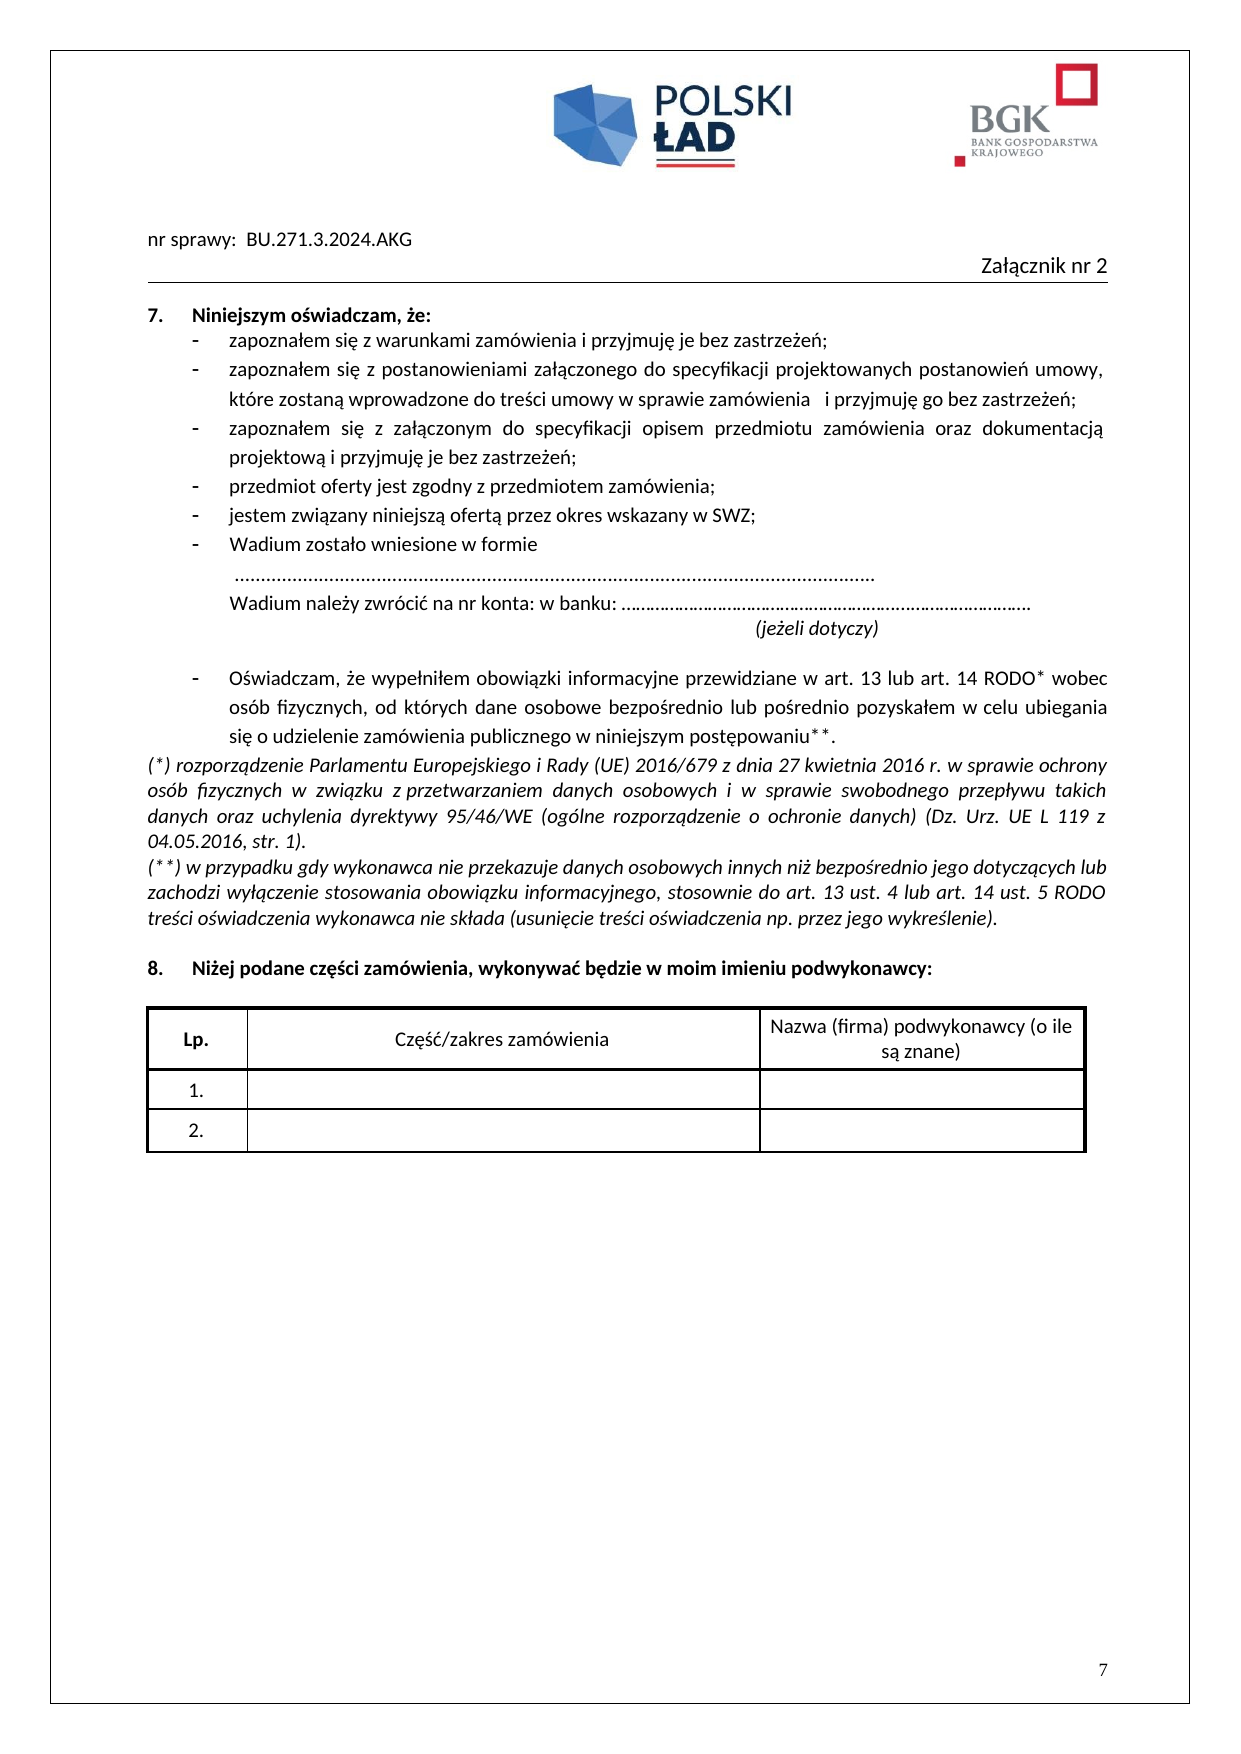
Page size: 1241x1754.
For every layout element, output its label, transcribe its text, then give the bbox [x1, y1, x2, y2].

table_cell [248, 1071, 759, 1108]
list zapoznałem się z warunkami zamówienia i przyjmuję je bez zastrzeżeń; [192, 327, 1105, 353]
picture [546, 75, 800, 177]
list jestem związany niniejszą ofertą przez okres wskazany w SWZ; [192, 502, 1105, 528]
table_cell 1. [149, 1071, 247, 1108]
table_cell [761, 1110, 1083, 1151]
list zapoznałem się z załączonym do specyfikacji opisem przedmiotu zamówienia oraz dokumentacją projektową i przyjmuję je bez zastrzeżeń; [192, 415, 1105, 469]
text 7. Niniejszym oświadczam, że: [147, 302, 1105, 327]
table_cell [761, 1071, 1083, 1108]
text (**) w przypadku gdy wykonawca nie przekazuje danych osobowych innych niż bezpośrednio jego dotyczących lub zachodzi wyłączenie stosowania obowiązku informacyjnego, stosownie do art. 13 ust. 4 lub art. 14 ust. 5 RODO treści oświadczenia wykonawca nie składa (usunięcie treści oświadczenia np. przez jego wykreślenie). [147, 854, 1108, 930]
text 8. Niżej podane części zamówienia, wykonywać będzie w moim imieniu podwykonawcy: [147, 956, 1105, 981]
text Wadium należy zwrócić na nr konta: w banku: …………………………………………………...……………………. [193, 590, 1108, 615]
table_header Część/zakres zamówienia [248, 1010, 759, 1068]
list zapoznałem się z postanowieniami załączonego do specyfikacji projektowanych postanowień umowy, które zostaną wprowadzone do treści umowy w sprawie zamówienia i przyjmuję go bez zastrzeżeń; [192, 357, 1105, 411]
picture [944, 53, 1108, 177]
table_header Lp. [149, 1010, 247, 1068]
text (jeżeli dotyczy) [185, 615, 1108, 641]
text (*) rozporządzenie Parlamentu Europejskiego i Rady (UE) 2016/679 z dnia 27 kwietnia 2016 r. w sprawie ochrony osób fizycznych w związku z przetwarzaniem danych osobowych i w sprawie swobodnego przepływu takich danych oraz uchylenia dyrektywy 95/46/WE (ogólne rozporządzenie o ochronie danych) (Dz. Urz. UE L 119 z 04.05.2016, str. 1). [147, 752, 1108, 854]
list Oświadczam, że wypełniłem obowiązki informacyjne przewidziane w art. 13 lub art. 14 RODO* wobec osób fizycznych, od których dane osobowe bezpośrednio lub pośrednio pozyskałem w celu ubiegania się o udzielenie zamówienia publicznego w niniejszym postępowaniu**. [192, 665, 1108, 748]
text .......................................................................................................................... [229, 561, 1108, 586]
list przedmiot oferty jest zgodny z przedmiotem zamówienia; [192, 473, 1105, 499]
table_header Nazwa (firma) podwykonawcy (o ile są znane) [761, 1010, 1083, 1068]
list Wadium zostało wniesione w formie [192, 532, 1108, 557]
table_cell [248, 1110, 759, 1151]
table_cell 2. [149, 1110, 247, 1151]
